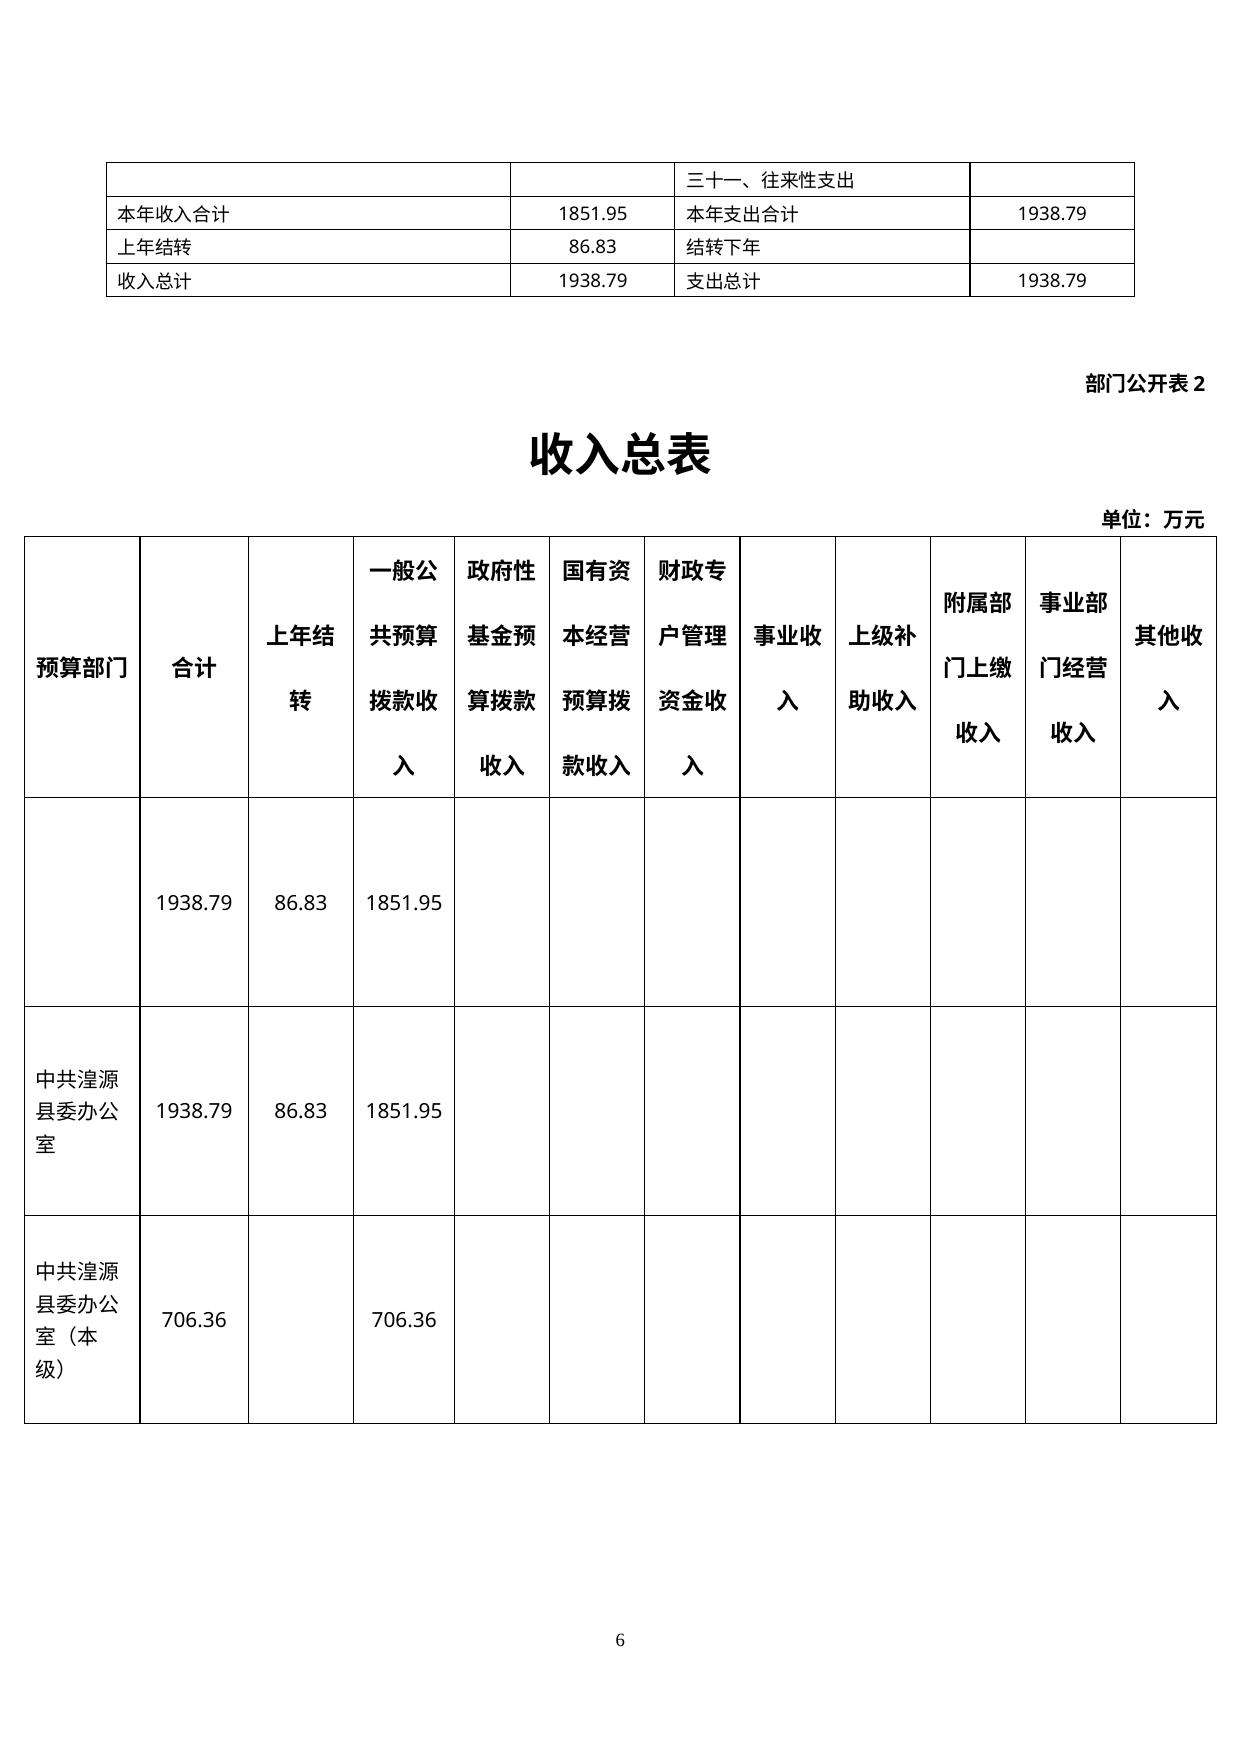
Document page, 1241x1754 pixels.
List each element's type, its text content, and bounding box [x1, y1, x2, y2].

table_cell 上年结转 [107, 230, 510, 263]
table_cell [249, 1216, 353, 1423]
table_cell 706.36 [141, 1216, 248, 1423]
table_cell 1938.79 [971, 197, 1134, 229]
table_cell [741, 798, 835, 1006]
table_cell 1851.95 [511, 197, 674, 229]
table_cell [107, 163, 510, 196]
table_cell 1938.79 [971, 264, 1134, 296]
table_cell 收入总计 [107, 264, 510, 296]
table_cell 86.83 [249, 798, 353, 1006]
table_cell [1121, 1007, 1216, 1214]
table_cell 政府性基金预算拨款收入 [455, 537, 549, 797]
table_cell [836, 1216, 930, 1423]
table_header 部门公开表2 [24, 362, 1216, 403]
table_cell [550, 798, 644, 1006]
table_cell [1026, 1216, 1120, 1423]
table_cell 86.83 [511, 230, 674, 263]
table_cell 一般公共预算拨款收入 [354, 537, 454, 797]
table_cell [1026, 798, 1120, 1006]
table_cell 收入总表 [24, 403, 1216, 501]
table_cell [550, 1216, 644, 1423]
table_cell 事业部门经营收入 [1026, 537, 1120, 797]
table_cell [25, 798, 139, 1006]
table_cell 预算部门 [25, 537, 139, 797]
table_cell 本年收入合计 [107, 197, 510, 229]
table_cell [931, 1216, 1025, 1423]
table_cell [1026, 1007, 1120, 1214]
table_cell [455, 1007, 549, 1214]
table_cell [931, 1007, 1025, 1214]
table_cell [971, 230, 1134, 263]
table_cell 上年结转 [249, 537, 353, 797]
table_cell 86.83 [249, 1007, 353, 1214]
table_cell 1851.95 [354, 798, 454, 1006]
table_cell 1938.79 [141, 798, 248, 1006]
table_cell 706.36 [354, 1216, 454, 1423]
table_cell [836, 798, 930, 1006]
table_cell [645, 1007, 739, 1214]
table_cell [645, 1216, 739, 1423]
table_cell [550, 1007, 644, 1214]
table_cell 支出总计 [675, 264, 969, 296]
table_cell [931, 798, 1025, 1006]
table_cell 单位：万元 [24, 501, 1216, 536]
table_cell 中共湟源县委办公室（本级） [25, 1216, 139, 1423]
table_cell 上级补助收入 [836, 537, 930, 797]
table_cell [455, 1216, 549, 1423]
table_cell [645, 798, 739, 1006]
table_cell [1121, 1216, 1216, 1423]
table_cell [741, 1216, 835, 1423]
table_cell 附属部门上缴收入 [931, 537, 1025, 797]
table_cell [971, 163, 1134, 196]
table_cell 三十一、往来性支出 [675, 163, 969, 196]
table_cell 中共湟源县委办公室 [25, 1007, 139, 1214]
table_cell [836, 1007, 930, 1214]
table_cell [741, 1007, 835, 1214]
table_cell [455, 798, 549, 1006]
table_cell 本年支出合计 [675, 197, 969, 229]
table_cell [1121, 798, 1216, 1006]
table_cell 结转下年 [675, 230, 969, 263]
table_cell 合计 [141, 537, 248, 797]
table_cell 1851.95 [354, 1007, 454, 1214]
table_cell 其他收入 [1121, 537, 1216, 797]
table_cell 1938.79 [141, 1007, 248, 1214]
table_cell 1938.79 [511, 264, 674, 296]
table_cell 财政专户管理资金收入 [645, 537, 739, 797]
table_cell 事业收入 [741, 537, 835, 797]
table_cell [511, 163, 674, 196]
table_cell 国有资本经营预算拨款收入 [550, 537, 644, 797]
